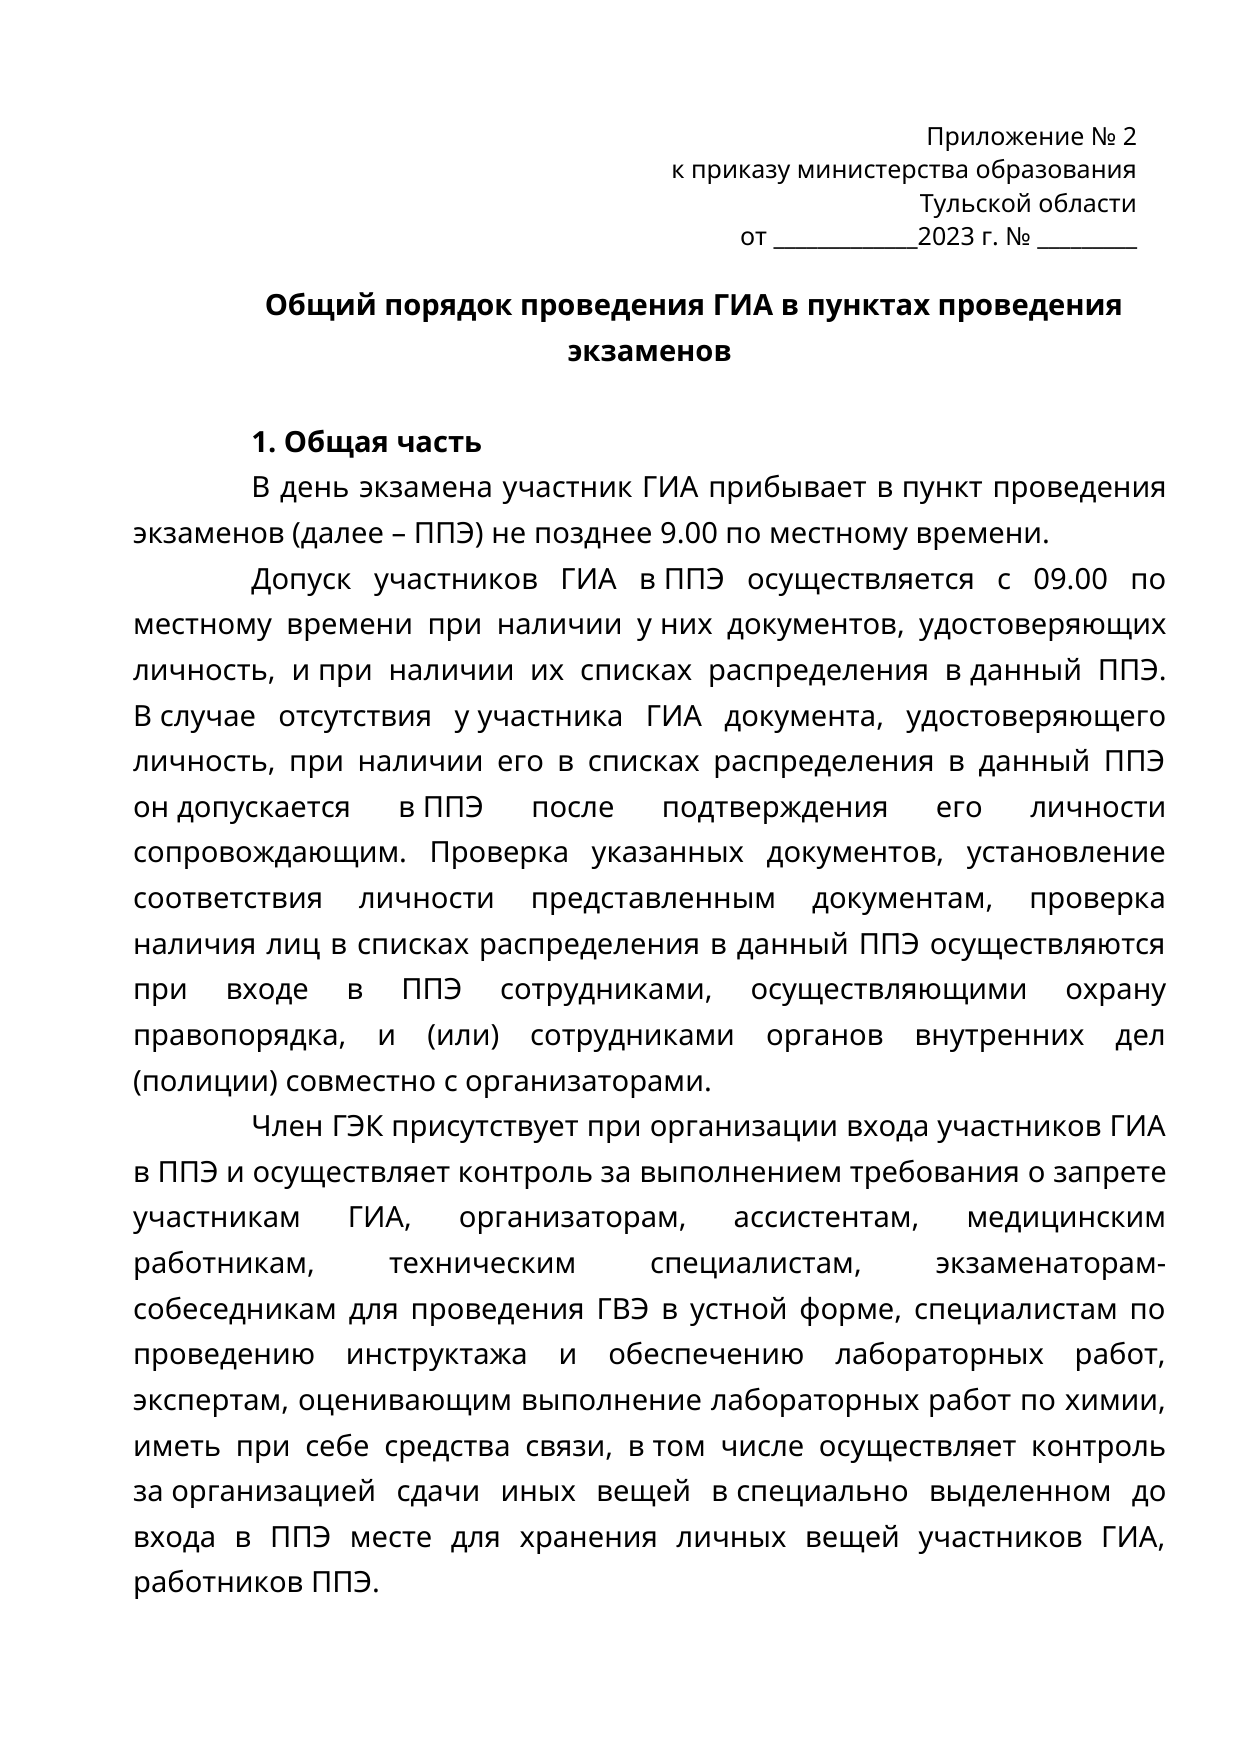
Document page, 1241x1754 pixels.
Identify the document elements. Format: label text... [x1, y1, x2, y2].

text Приложение № 2 [148, 118, 1137, 152]
text Допуск участников ГИА в ППЭ осуществляется с 09.00 по местному времени при наличии у них документов, удостоверяющих личность, и при наличии их списках распределения в данный ППЭ. В случае отсутствия у участника ГИА документа, удостоверяющего личность, при наличии его в списках распределения в данный ППЭ он допускается в ППЭ после подтверждения его личности сопровождающим. Проверка указанных документов, установление соответствия личности представленным документам, проверка наличия лиц в списках распределения в данный ППЭ осуществляются при входе в ППЭ сотрудниками, осуществляющими охрану правопорядка, и (или) сотрудниками органов внутренних дел (полиции) совместно с организаторами. [133, 558, 1167, 1099]
text Общий порядок проведения ГИА в пунктах проведения экзаменов [162, 284, 1137, 369]
text Тульской области [148, 185, 1137, 219]
text Член ГЭК присутствует при организации входа участников ГИА в ППЭ и осуществляет контроль за выполнением требования о запрете участникам ГИА, организаторам, ассистентам, медицинским работникам, техническим специалистам, экзаменаторам-собеседникам для проведения ГВЭ в устной форме, специалистам по проведению инструктажа и обеспечению лабораторных работ, экспертам, оценивающим выполнение лабораторных работ по химии, иметь при себе средства связи, в том числе осуществляет контроль за организацией сдачи иных вещей в специально выделенном до входа в ППЭ месте для хранения личных вещей участников ГИА, работников ППЭ. [133, 1106, 1167, 1601]
text В день экзамена участник ГИА прибывает в пункт проведения экзаменов (далее – ППЭ) не позднее 9.00 по местному времени. [133, 467, 1167, 552]
text от _____________2023 г. № _________ [118, 219, 1137, 253]
text к приказу министерства образования [148, 152, 1137, 185]
text 1. Общая часть [133, 421, 1167, 461]
